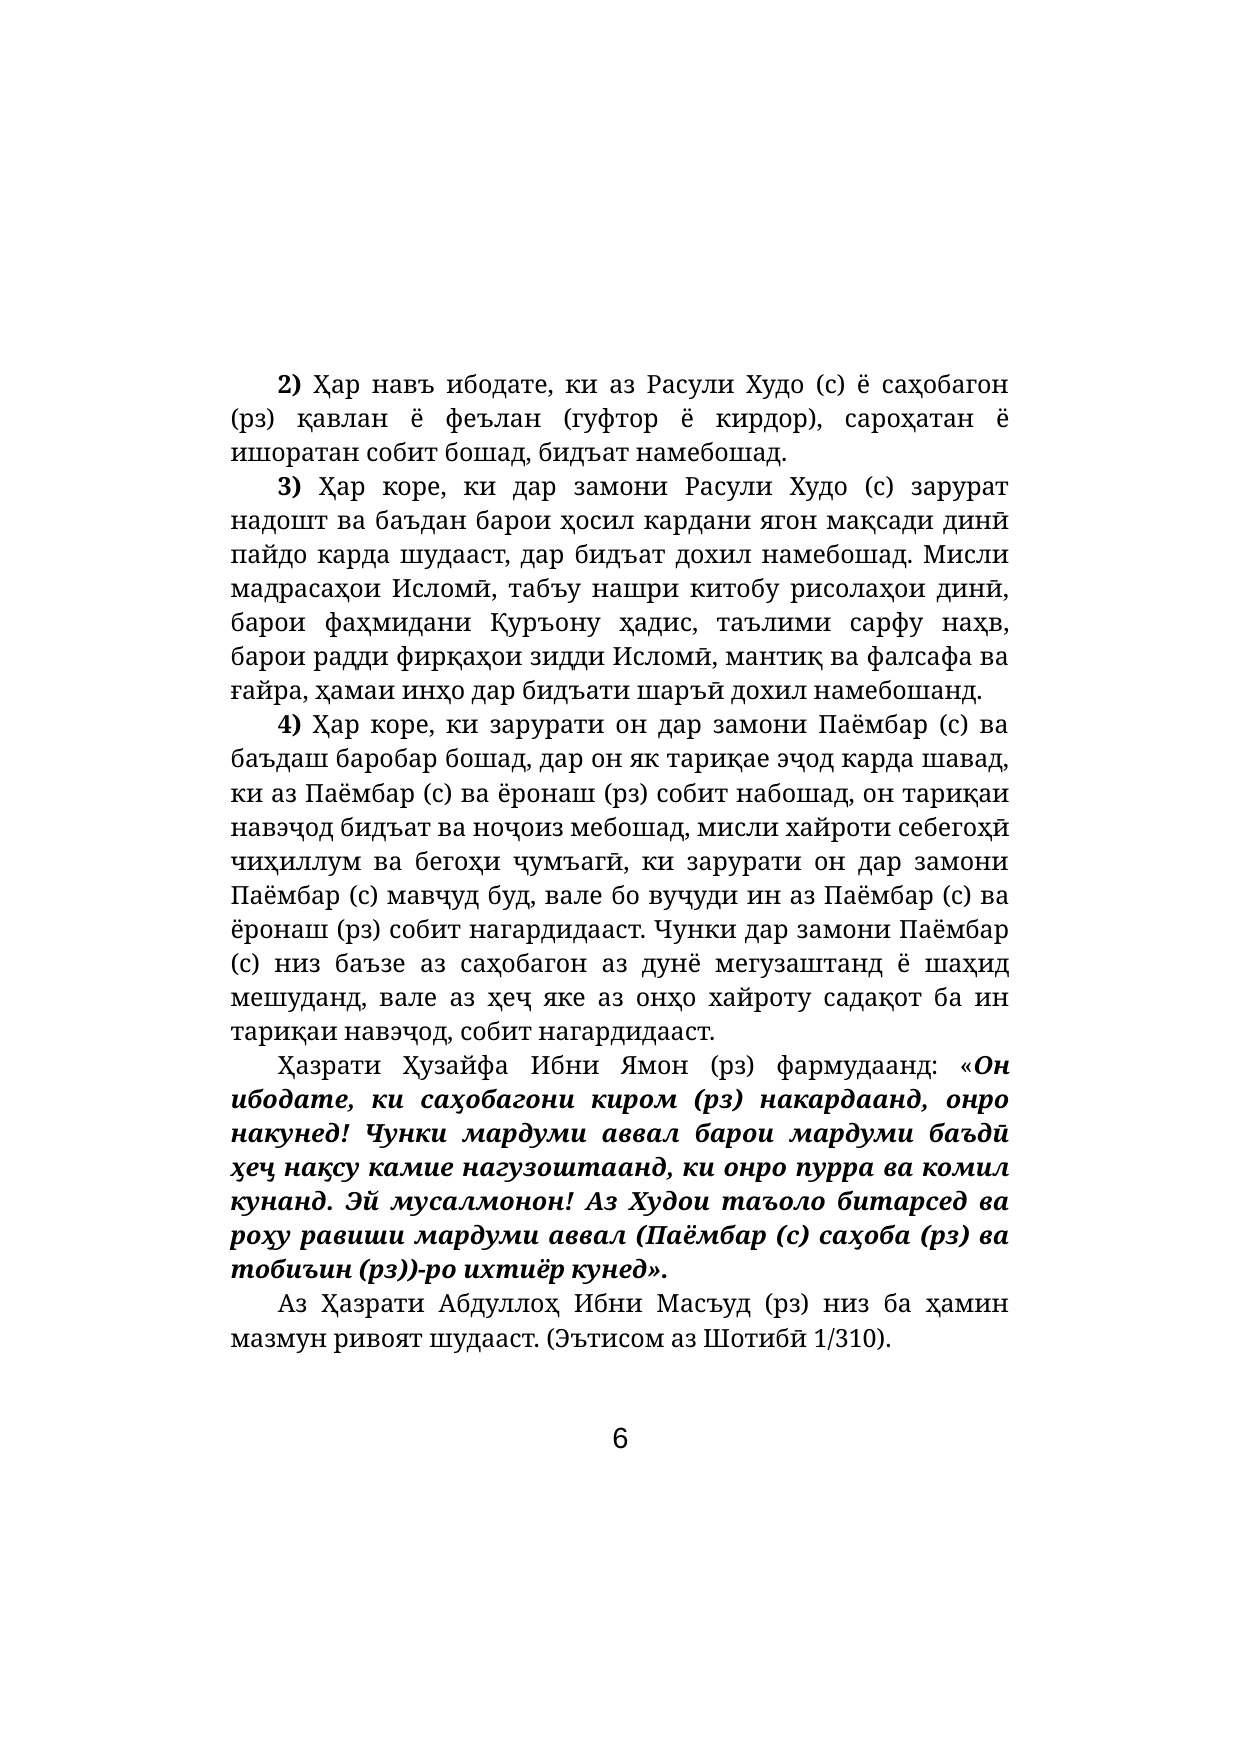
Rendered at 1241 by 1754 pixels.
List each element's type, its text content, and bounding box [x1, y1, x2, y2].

text Аз Ҳазрати Абдуллоҳ Ибни Масъуд (рз) низ ба ҳамин мазмун ривоят шудааст. (Эътисом аз Шотибӣ 1/310). [230, 1286, 1010, 1354]
text Ҳазрати Ҳузайфа Ибни Ямон (рз) фармудаанд: «Он ибодате, ки саҳобагони киром (рз) накардаанд, онро накунед! Чунки мардуми аввал барои мардуми баъдӣ ҳеҷ нақсу камие нагузоштаанд, ки онро пурра ва комил кунанд. Эй мусалмонон! Аз Худои таъоло битарсед ва роҳу равиши мардуми аввал (Паёмбар (с) саҳоба (рз) ва тобиъин (рз))-ро ихтиёр кунед». [230, 1048, 1010, 1286]
text 3) Ҳар коре, ки дар замони Расули Худо (с) зарурат надошт ва баъдан барои ҳосил кардани ягон мақсади динӣ пайдо карда шудааст, дар бидъат дохил намебошад. Мисли мадрасаҳои Исломӣ, табъу нашри китобу рисолаҳои динӣ, барои фаҳмидани Қуръону ҳадис, таълими сарфу наҳв, барои радди фирқаҳои зидди Исломӣ, мантиқ ва фалсафа ва ғайра, ҳамаи инҳо дар бидъати шаръӣ дохил намебошанд. [230, 469, 1010, 707]
text 2) Ҳар навъ ибодате, ки аз Расули Худо (с) ё саҳобагон (рз) қавлан ё феълан (гуфтор ё кирдор), сароҳатан ё ишоратан собит бошад, бидъат намебошад. [230, 366, 1010, 469]
text 4) Ҳар коре, ки зарурати он дар замони Паёмбар (с) ва баъдаш баробар бошад, дар он як тариқае эҷод карда шавад, ки аз Паёмбар (с) ва ёронаш (рз) собит набошад, он тариқаи навэҷод бидъат ва ноҷоиз мебошад, мисли хайроти себегоҳӣ чиҳиллум ва бегоҳи ҷумъагӣ, ки зарурати он дар замони Паёмбар (с) мавҷуд буд, вале бо вуҷуди ин аз Паёмбар (с) ва ёронаш (рз) собит нагардидааст. Чунки дар замони Паёмбар (с) низ баъзе аз саҳобагон аз дунё мегузаштанд ё шаҳид мешуданд, вале аз ҳеҷ яке аз онҳо хайроту садақот ба ин тариқаи навэҷод, собит нагардидааст. [230, 707, 1010, 1048]
